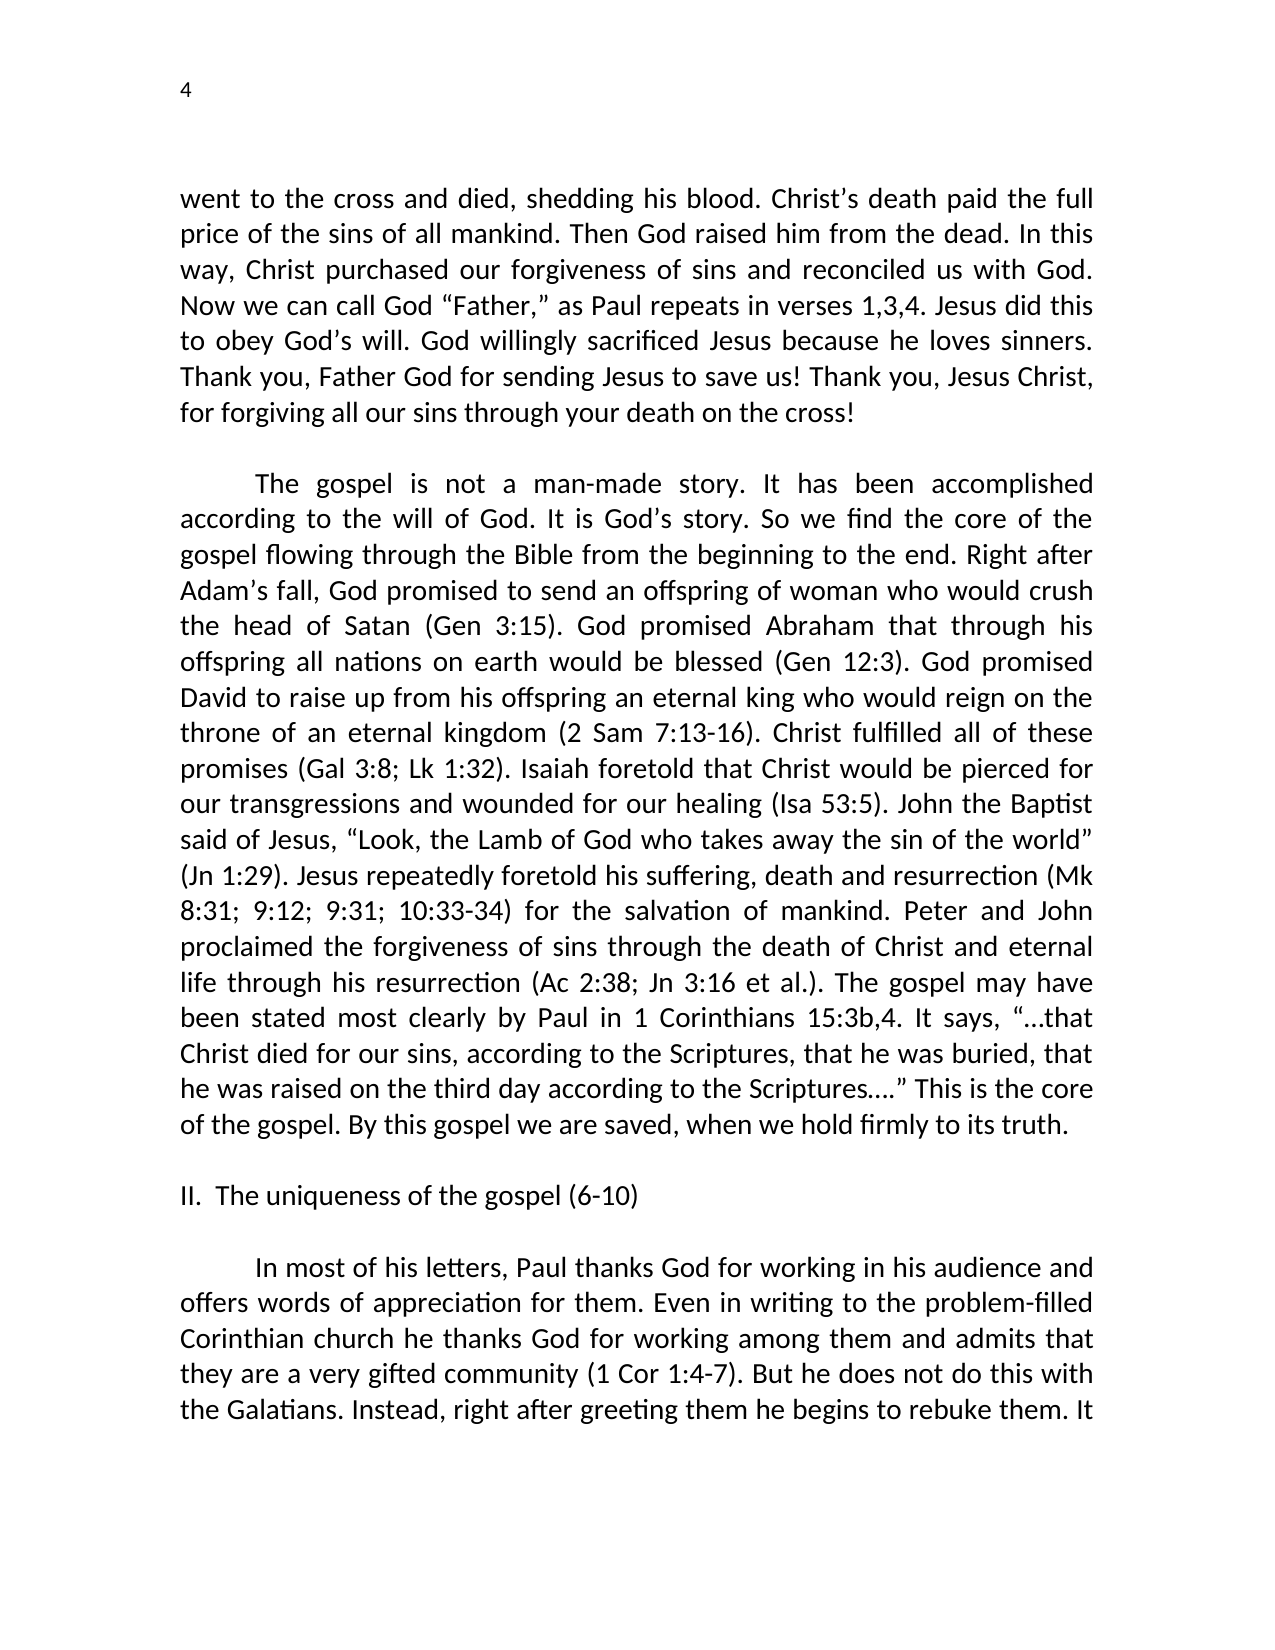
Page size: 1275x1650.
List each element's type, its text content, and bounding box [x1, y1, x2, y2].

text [180, 180, 1095, 429]
text II. The uniqueness of the gospel (6-10) [180, 1177, 1095, 1213]
text The gospel is not a man-made story. It has been accomplished according to the will of God. It is God’s story. So we find the core of the gospel flowing through the Bible from the beginning to the end. Right after Adam’s fall, God promised to send an offspring of woman who would crush the head of Satan (Gen 3:15). God promised Abraham that through his offspring all nations on earth would be blessed (Gen 12:3). God promised David to raise up from his offspring an eternal king who would reign on the throne of an eternal kingdom (2 Sam 7:13-16). Christ fulfilled all of these promises (Gal 3:8; Lk 1:32). Isaiah foretold that Christ would be pierced for our transgressions and wounded for our healing (Isa 53:5). John the Baptist said of Jesus, “Look, the Lamb of God who takes away the sin of the world” (Jn 1:29). Jesus repeatedly foretold his suffering, death and resurrection (Mk 8:31; 9:12; 9:31; 10:33-34) for the salvation of mankind. Peter and John proclaimed the forgiveness of sins through the death of Christ and eternal life through his resurrection (Ac 2:38; Jn 3:16 et al.). The gospel may have been stated most clearly by Paul in 1 Corinthians 15:3b,4. It says, “…that Christ died for our sins, according to the Scriptures, that he was buried, that he was raised on the third day according to the Scriptures….” This is the core of the gospel. By this gospel we are saved, when we hold firmly to its truth. [180, 465, 1095, 1142]
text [180, 1249, 1095, 1427]
